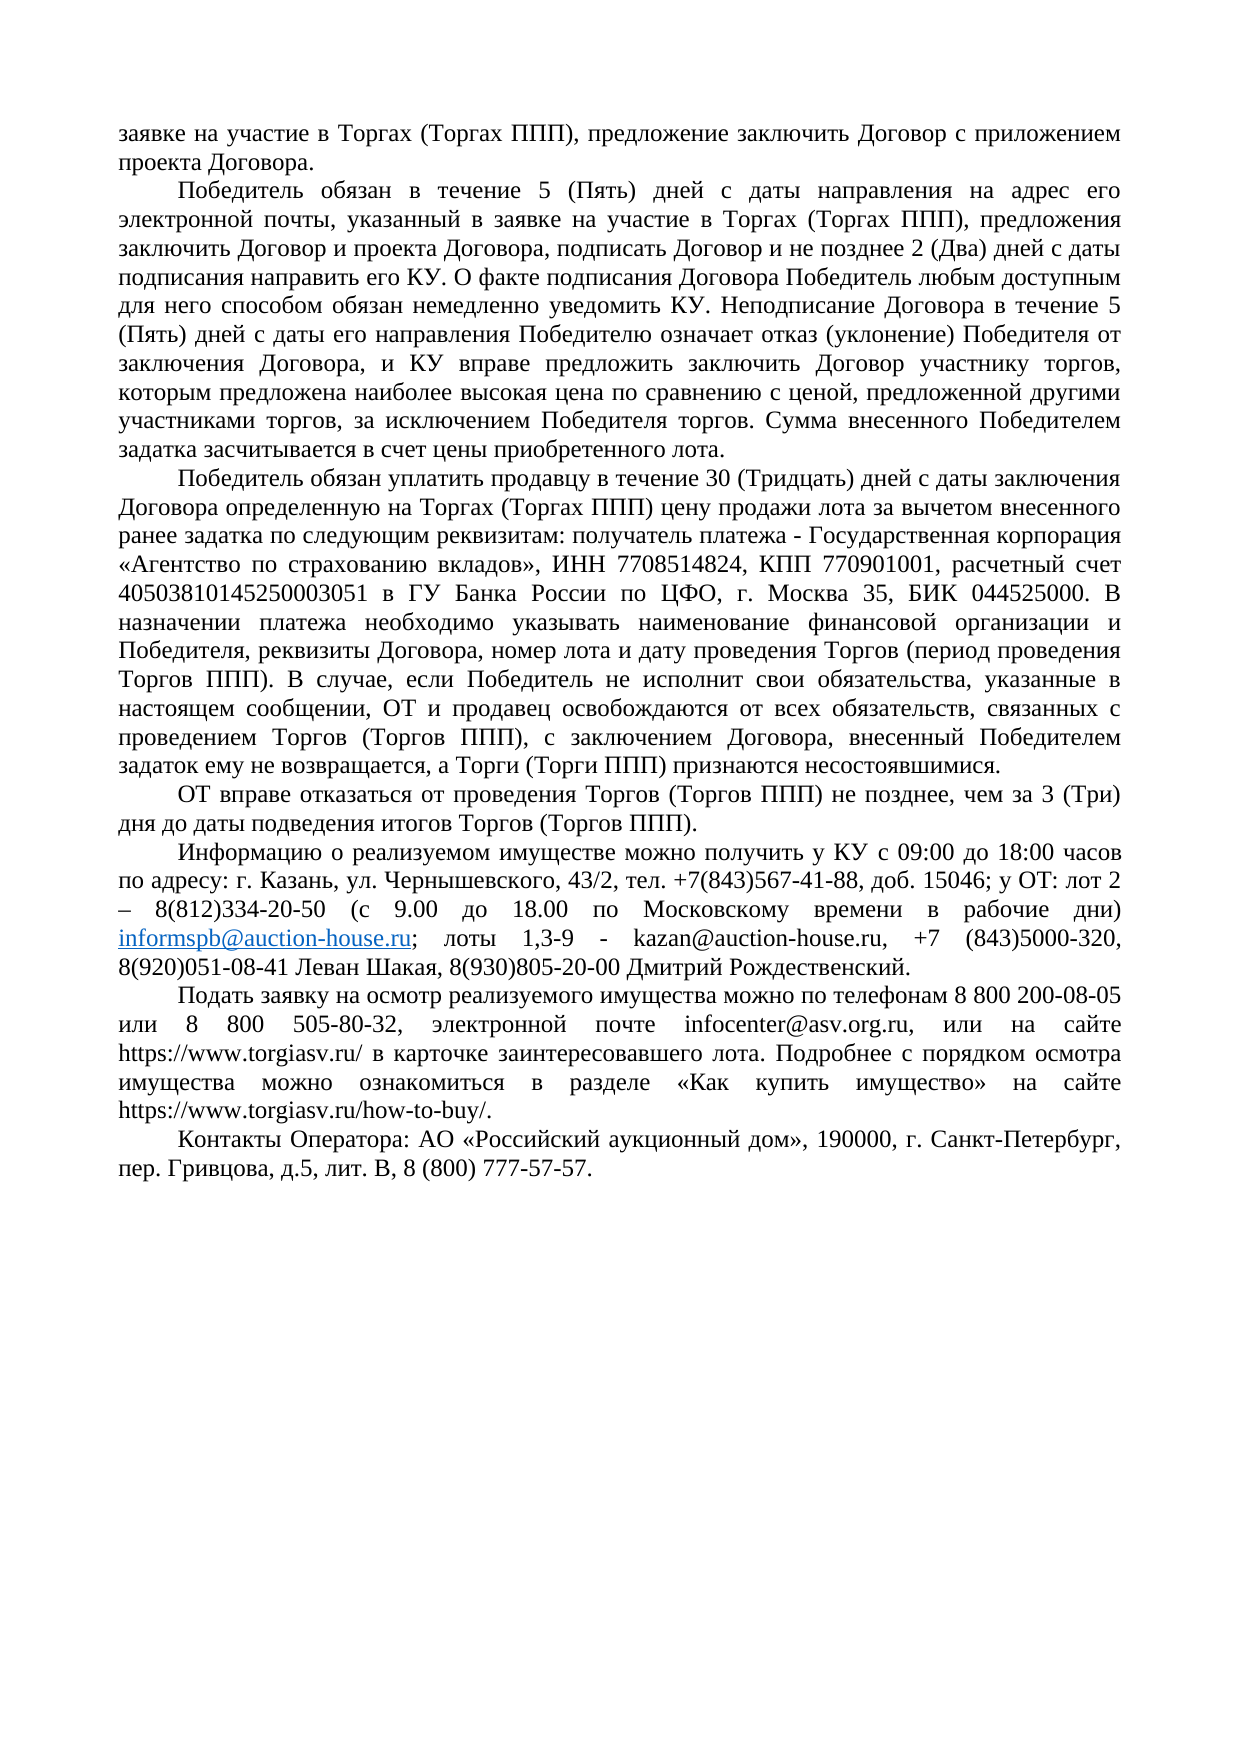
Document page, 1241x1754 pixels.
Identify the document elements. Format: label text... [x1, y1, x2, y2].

text ОТ вправе отказаться от проведения Торгов (Торгов ППП) не позднее, чем за 3 (Три) дня до даты подведения итогов Торгов (Торгов ППП). [118, 779, 1122, 837]
text Победитель обязан уплатить продавцу в течение 30 (Тридцать) дней с даты заключения Договора определенную на Торгах (Торгах ППП) цену продажи лота за вычетом внесенного ранее задатка по следующим реквизитам: получатель платежа - Государственная корпорация «Агентство по страхованию вкладов», ИНН 7708514824, КПП 770901001, расчетный счет 40503810145250003051 в ГУ Банка России по ЦФО, г. Москва 35, БИК 044525000. В назначении платежа необходимо указывать наименование финансовой организации и Победителя, реквизиты Договора, номер лота и дату проведения Торгов (период проведения Торгов ППП). В случае, если Победитель не исполнит свои обязательства, указанные в настоящем сообщении, ОТ и продавец освобождаются от всех обязательств, связанных с проведением Торгов (Торгов ППП), с заключением Договора, внесенный Победителем задаток ему не возвращается, а Торги (Торги ППП) признаются несостоявшимися. [118, 463, 1122, 779]
text Победитель обязан в течение 5 (Пять) дней с даты направления на адрес его электронной почты, указанный в заявке на участие в Торгах (Торгах ППП), предложения заключить Договор и проекта Договора, подписать Договор и не позднее 2 (Два) дней с даты подписания направить его КУ. О факте подписания Договора Победитель любым доступным для него способом обязан немедленно уведомить КУ. Неподписание Договора в течение 5 (Пять) дней с даты его направления Победителю означает отказ (уклонение) Победителя от заключения Договора, и КУ вправе предложить заключить Договор участнику торгов, которым предложена наиболее высокая цена по сравнению с ценой, предложенной другими участниками торгов, за исключением Победителя торгов. Сумма внесенного Победителем задатка засчитывается в счет цены приобретенного лота. [118, 176, 1122, 463]
text Информацию о реализуемом имуществе можно получить у КУ с 09:00 до 18:00 часов по адресу: г. Казань, ул. Чернышевского, 43/2, тел. +7(843)567-41-88, доб. 15046; у ОТ: лот 2 – 8(812)334-20-50 (с 9.00 до 18.00 по Московскому времени в рабочие дни) informspb@auction-house.ru; лоты 1,3-9 - kazan@auction-house.ru, +7 (843)5000-320, 8(920)051-08-41 Леван Шакая, 8(930)805-20-00 Дмитрий Рождественский. [118, 837, 1122, 981]
text Подать заявку на осмотр реализуемого имущества можно по телефонам 8 800 200-08-05 или 8 800 505-80-32, электронной почте infocenter@asv.org.ru, или на сайте https://www.torgiasv.ru/ в карточке заинтересовавшего лота. Подробнее с порядком осмотра имущества можно ознакомиться в разделе «Как купить имущество» на сайте https://www.torgiasv.ru/how-to-buy/. [118, 981, 1122, 1124]
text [118, 118, 1122, 176]
text Контакты Оператора: АО «Российский аукционный дом», 190000, г. Санкт-Петербург, пер. Гривцова, д.5, лит. В, 8 (800) 777-57-57. [118, 1124, 1122, 1182]
